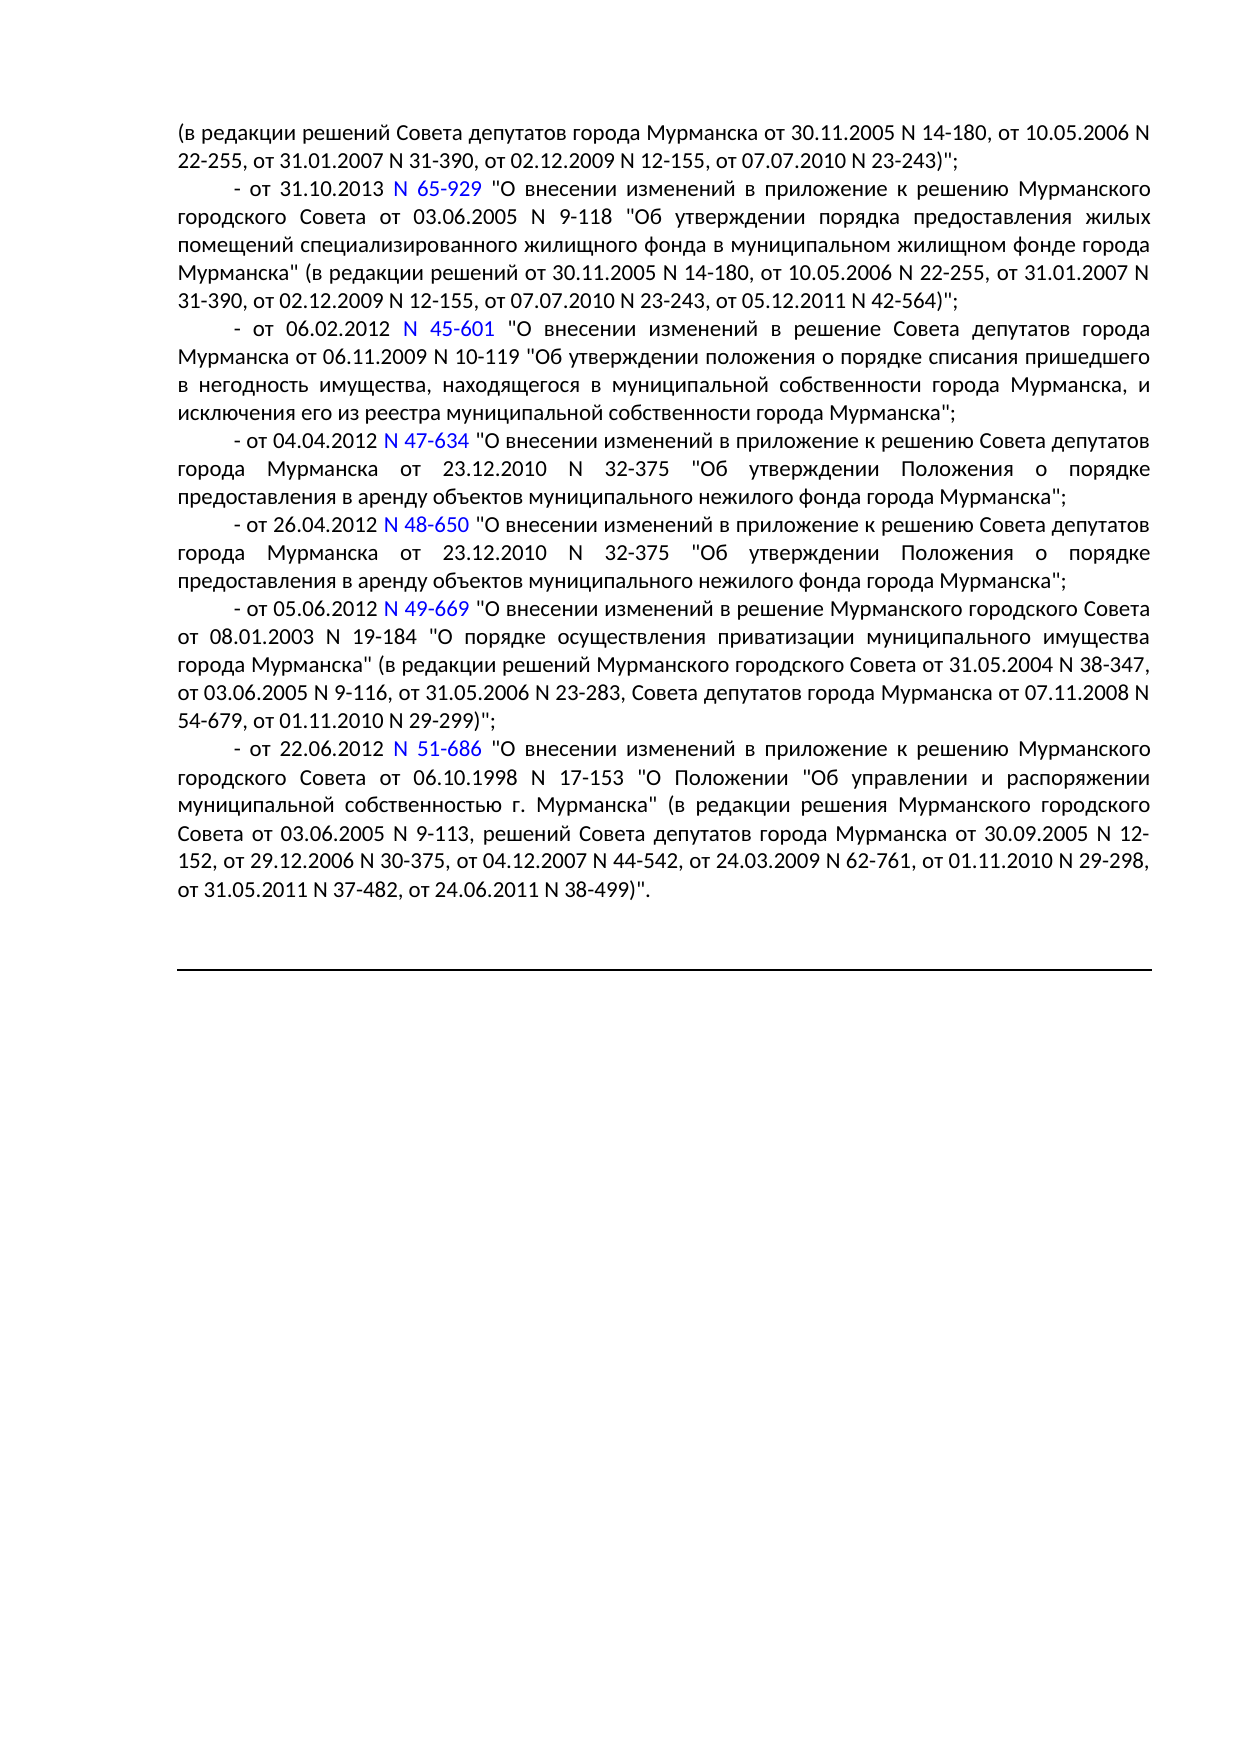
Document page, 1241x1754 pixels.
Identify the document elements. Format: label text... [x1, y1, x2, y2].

text - от 05.06.2012 N 49-669 "О внесении изменений в решение Мурманского городского Совета от 08.01.2003 N 19-184 "О порядке осуществления приватизации муниципального имущества города Мурманска" (в редакции решений Мурманского городского Совета от 31.05.2004 N 38-347, от 03.06.2005 N 9-116, от 31.05.2006 N 23-283, Совета депутатов города Мурманска от 07.11.2008 N 54-679, от 01.11.2010 N 29-299)"; [177, 594, 1152, 734]
text - от 04.04.2012 N 47-634 "О внесении изменений в приложение к решению Совета депутатов города Мурманска от 23.12.2010 N 32-375 "Об утверждении Положения о порядке предоставления в аренду объектов муниципального нежилого фонда города Мурманска"; [177, 426, 1152, 510]
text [177, 118, 1152, 174]
text - от 26.04.2012 N 48-650 "О внесении изменений в приложение к решению Совета депутатов города Мурманска от 23.12.2010 N 32-375 "Об утверждении Положения о порядке предоставления в аренду объектов муниципального нежилого фонда города Мурманска"; [177, 510, 1152, 594]
text - от 31.10.2013 N 65-929 "О внесении изменений в приложение к решению Мурманского городского Совета от 03.06.2005 N 9-118 "Об утверждении порядка предоставления жилых помещений специализированного жилищного фонда в муниципальном жилищном фонде города Мурманска" (в редакции решений от 30.11.2005 N 14-180, от 10.05.2006 N 22-255, от 31.01.2007 N 31-390, от 02.12.2009 N 12-155, от 07.07.2010 N 23-243, от 05.12.2011 N 42-564)"; [177, 174, 1152, 314]
text - от 06.02.2012 N 45-601 "О внесении изменений в решение Совета депутатов города Мурманска от 06.11.2009 N 10-119 "Об утверждении положения о порядке списания пришедшего в негодность имущества, находящегося в муниципальной собственности города Мурманска, и исключения его из реестра муниципальной собственности города Мурманска"; [177, 314, 1152, 426]
text - от 22.06.2012 N 51-686 "О внесении изменений в приложение к решению Мурманского городского Совета от 06.10.1998 N 17-153 "О Положении "Об управлении и распоряжении муниципальной собственностью г. Мурманска" (в редакции решения Мурманского городского Совета от 03.06.2005 N 9-113, решений Совета депутатов города Мурманска от 30.09.2005 N 12-152, от 29.12.2006 N 30-375, от 04.12.2007 N 44-542, от 24.03.2009 N 62-761, от 01.11.2010 N 29-298, от 31.05.2011 N 37-482, от 24.06.2011 N 38-499)". [177, 734, 1152, 903]
